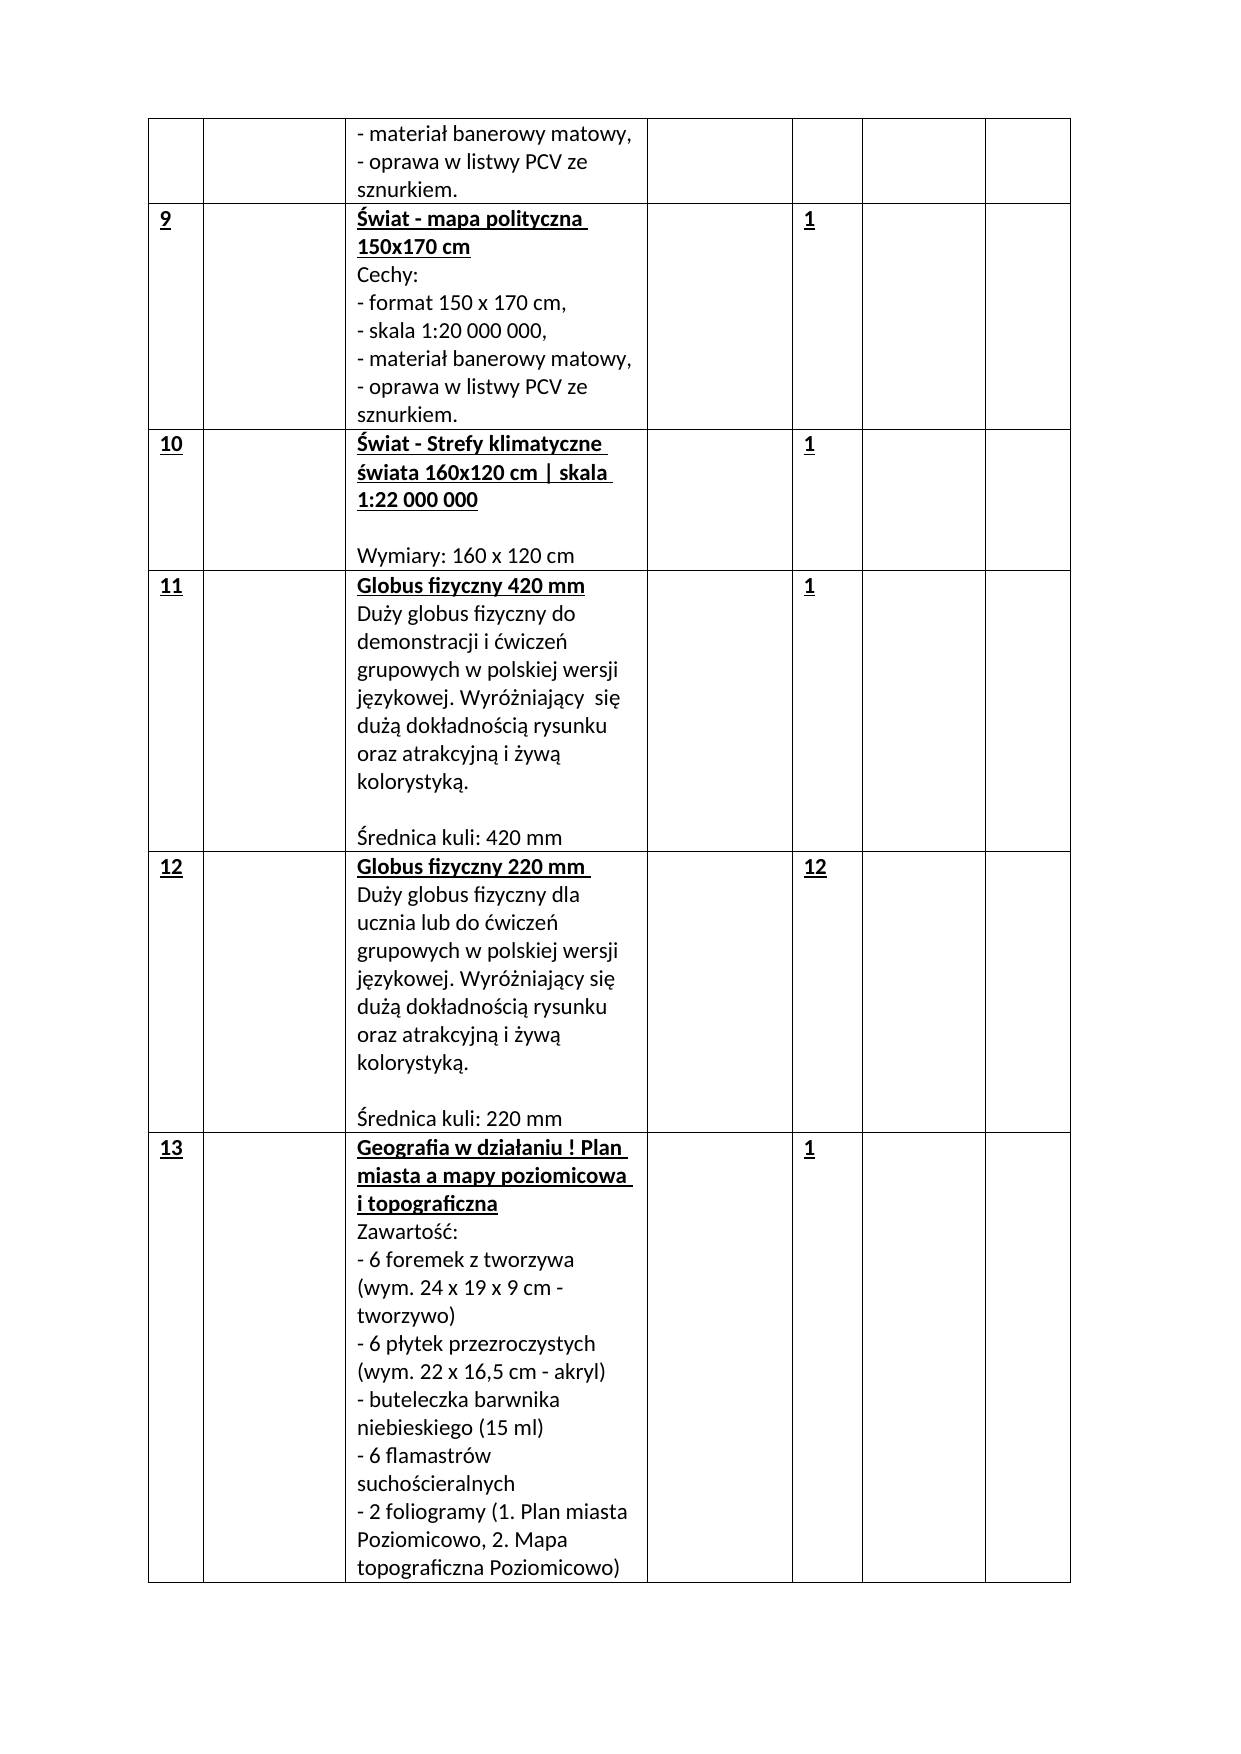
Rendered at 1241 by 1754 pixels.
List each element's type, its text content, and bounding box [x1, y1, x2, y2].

table_cell [648, 204, 792, 428]
table_cell [863, 852, 985, 1132]
table_cell [204, 1133, 345, 1582]
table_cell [346, 119, 647, 203]
table_cell 12 [793, 852, 862, 1132]
table_cell [648, 430, 792, 570]
table_cell [863, 1133, 985, 1582]
table_cell 1 [793, 571, 862, 851]
table_cell [986, 119, 1070, 203]
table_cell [346, 1133, 647, 1582]
table_cell [986, 204, 1070, 428]
table_cell 1 [793, 119, 862, 203]
table_cell Globus fizyczny 220 mm Duży globus fizyczny dla ucznia lub do ćwiczeń grupowych w polskiej wersji językowej. Wyróżniający się dużą dokładnością rysunku oraz atrakcyjną i żywą kolorystyką. Średnica kuli: 220 mm [346, 852, 647, 1132]
table_cell 13 [149, 1133, 203, 1582]
table_cell [648, 119, 792, 203]
table_cell 10 [149, 430, 203, 570]
table_cell [204, 571, 345, 851]
table_cell 9 [149, 204, 203, 428]
table_cell [986, 852, 1070, 1132]
table_cell [986, 430, 1070, 570]
table_cell [986, 571, 1070, 851]
table_cell [648, 852, 792, 1132]
table_cell [648, 571, 792, 851]
table_cell [863, 204, 985, 428]
table_cell Świat - Strefy klimatyczne świata 160x120 cm | skala 1:22 000 000 Wymiary: 160 x 120 cm [346, 430, 647, 570]
table_cell 11 [149, 571, 203, 851]
table_cell [986, 1133, 1070, 1582]
table_cell 8 [149, 119, 203, 203]
table_cell [204, 852, 345, 1132]
table_cell Świat - mapa polityczna 150x170 cm Cechy: - format 150 x 170 cm, - skala 1:20 000 000, - materiał banerowy matowy, - oprawa w listwy PCV ze sznurkiem. [346, 204, 647, 428]
table_cell 1 [793, 430, 862, 570]
table_cell 1 [793, 204, 862, 428]
table_cell 1 [793, 1133, 862, 1582]
table_cell 12 [149, 852, 203, 1132]
table_cell [204, 204, 345, 428]
table_cell Globus fizyczny 420 mm Duży globus fizyczny do demonstracji i ćwiczeń grupowych w polskiej wersji językowej. Wyróżniający się dużą dokładnością rysunku oraz atrakcyjną i żywą kolorystyką. Średnica kuli: 420 mm [346, 571, 647, 851]
table_cell [204, 430, 345, 570]
table_cell [863, 571, 985, 851]
table_cell [863, 119, 985, 203]
table_cell [863, 430, 985, 570]
table_cell [648, 1133, 792, 1582]
table_cell [204, 119, 345, 203]
